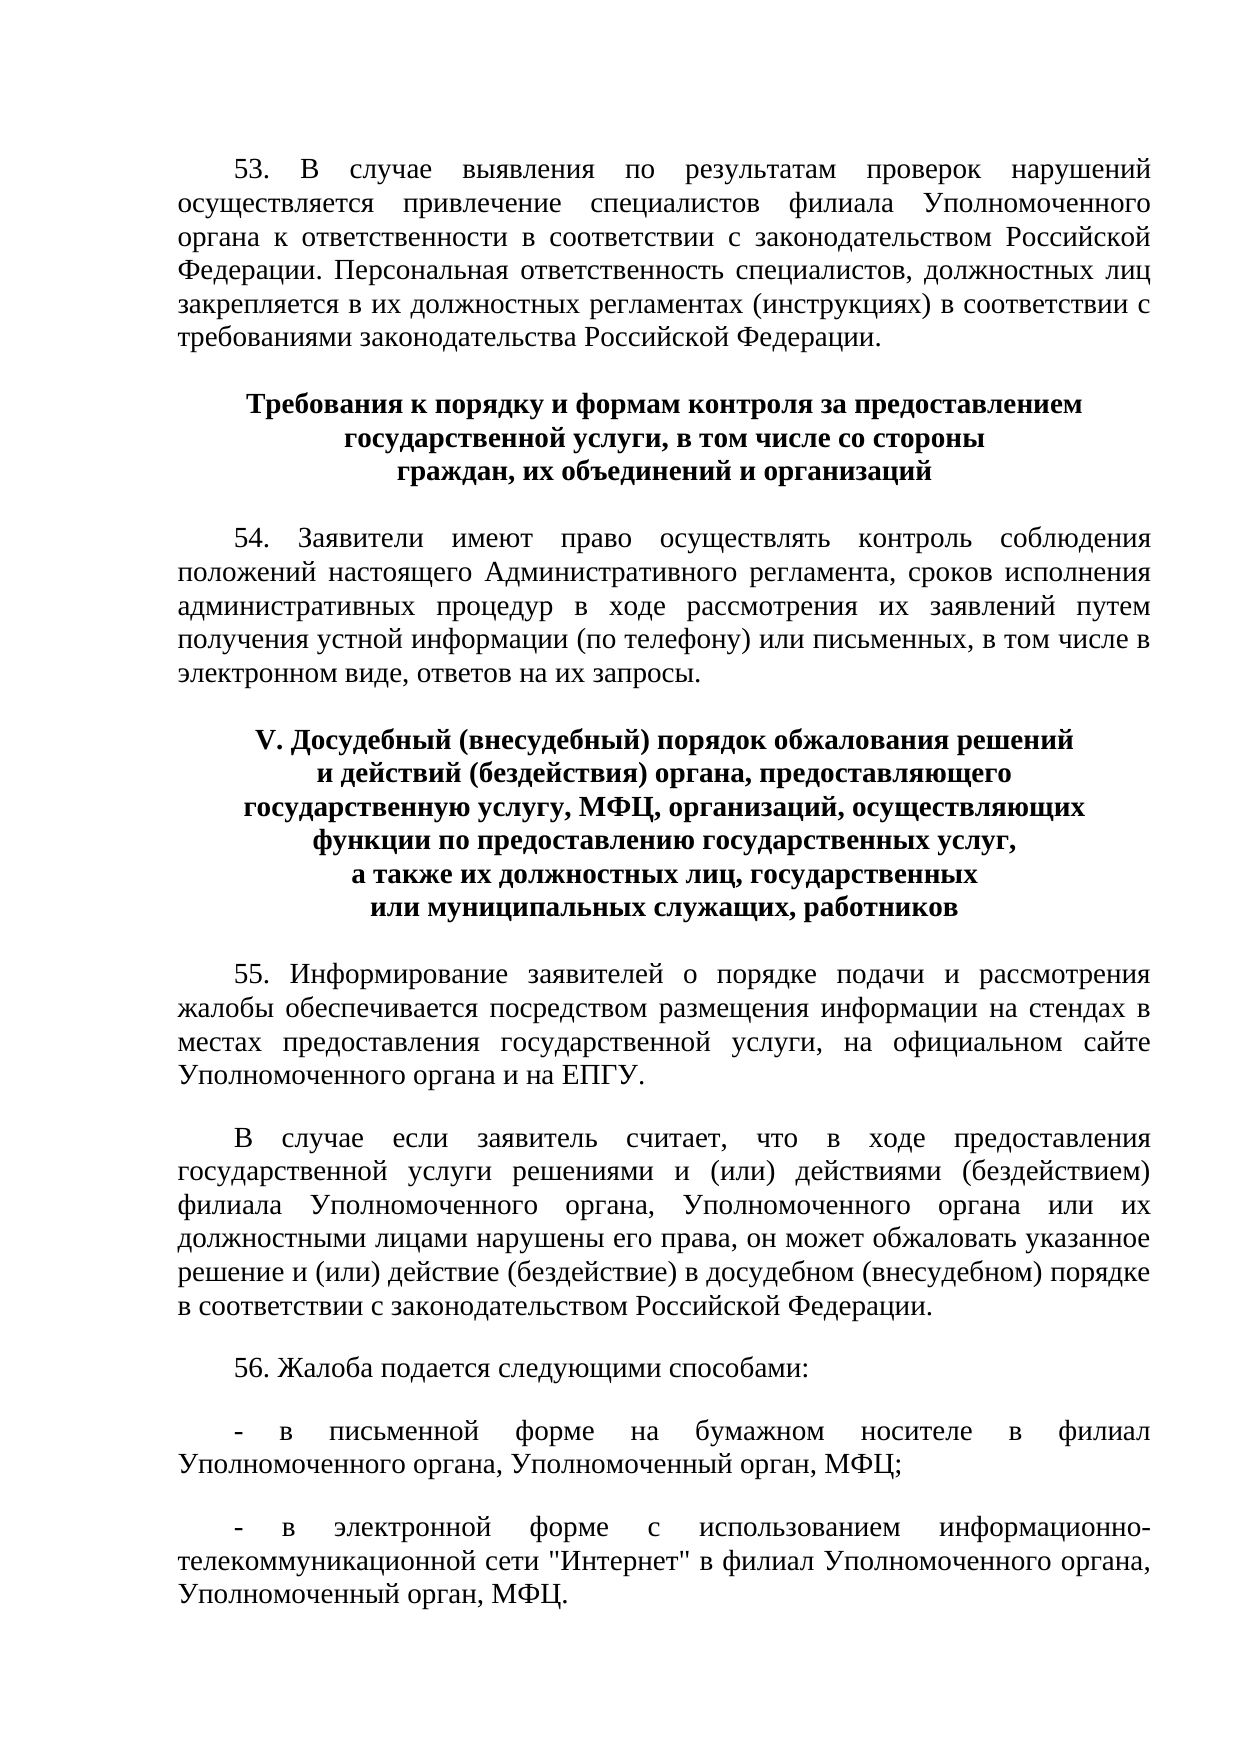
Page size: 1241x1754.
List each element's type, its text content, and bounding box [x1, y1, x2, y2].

text - в письменной форме на бумажном носителе в филиал Уполномоченного органа, Уполномоченный орган, МФЦ; [177, 1413, 1152, 1480]
title Требования к порядку и формам контроля за предоставлением [177, 386, 1152, 420]
text - в электронной форме с использованием информационно-телекоммуникационной сети "Интернет" в филиал Уполномоченного органа, Уполномоченный орган, МФЦ. [177, 1509, 1152, 1610]
text В случае если заявитель считает, что в ходе предоставления государственной услуги решениями и (или) действиями (бездействием) филиала Уполномоченного органа, Уполномоченного органа или их должностными лицами нарушены его права, он может обжаловать указанное решение и (или) действие (бездействие) в досудебном (внесудебном) порядке в соответствии с законодательством Российской Федерации. [177, 1120, 1152, 1321]
title V. Досудебный (внесудебный) порядок обжалования решений [177, 722, 1152, 755]
title государственную услугу, МФЦ, организаций, осуществляющих [177, 789, 1152, 822]
title а также их должностных лиц, государственных [177, 856, 1152, 889]
title или муниципальных служащих, работников [177, 889, 1152, 923]
text 53. В случае выявления по результатам проверок нарушений осуществляется привлечение специалистов филиала Уполномоченного органа к ответственности в соответствии с законодательством Российской Федерации. Персональная ответственность специалистов, должностных лиц закрепляется в их должностных регламентах (инструкциях) в соответствии с требованиями законодательства Российской Федерации. [177, 152, 1152, 353]
text 56. Жалоба подается следующими способами: [177, 1350, 1152, 1384]
title и действий (бездействия) органа, предоставляющего [177, 755, 1152, 789]
text 55. Информирование заявителей о порядке подачи и рассмотрения жалобы обеспечивается посредством размещения информации на стендах в местах предоставления государственной услуги, на официальном сайте Уполномоченного органа и на ЕПГУ. [177, 957, 1152, 1091]
text 54. Заявители имеют право осуществлять контроль соблюдения положений настоящего Административного регламента, сроков исполнения административных процедур в ходе рассмотрения их заявлений путем получения устной информации (по телефону) или письменных, в том числе в электронном виде, ответов на их запросы. [177, 521, 1152, 688]
title функции по предоставлению государственных услуг, [177, 822, 1152, 856]
title государственной услуги, в том числе со стороны [177, 420, 1152, 453]
title граждан, их объединений и организаций [177, 453, 1152, 487]
